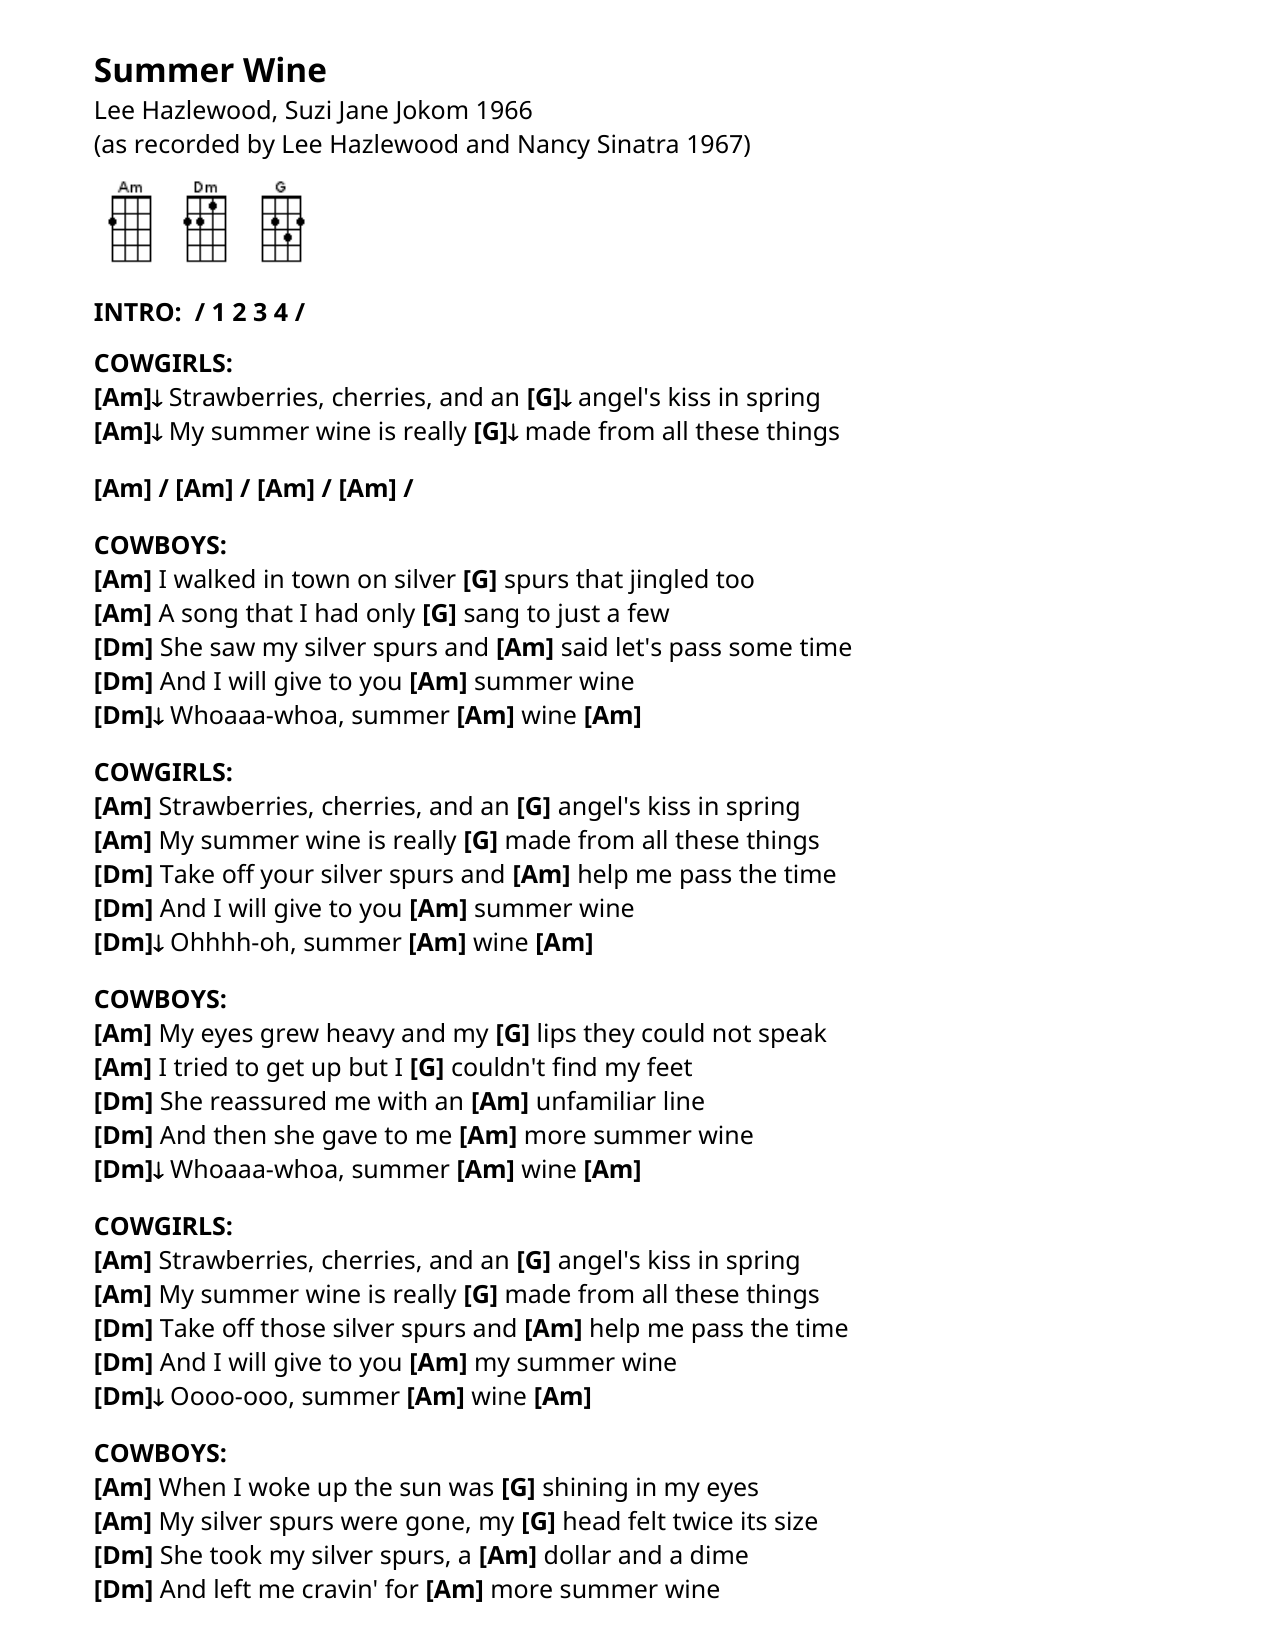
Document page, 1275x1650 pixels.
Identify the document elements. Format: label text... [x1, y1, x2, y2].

text [Dm] Take off your silver spurs and [Am] help me pass the time [94, 857, 1256, 891]
text [Dm] She took my silver spurs, a [Am] dollar and a dime [94, 1538, 1256, 1572]
text COWGIRLS: [94, 1209, 1256, 1243]
text [Am] My summer wine is really [G] made from all these things [94, 1277, 1256, 1311]
text COWGIRLS: [94, 754, 1256, 788]
text [Am] When I woke up the sun was [G] shining in my eyes [94, 1470, 1256, 1504]
text COWBOYS: [94, 982, 1256, 1016]
text COWBOYS: [94, 1436, 1256, 1470]
text [Am] My silver spurs were gone, my [G] head felt twice its size [94, 1504, 1256, 1538]
text [Am] Strawberries, cherries, and an [G] angel's kiss in spring [94, 1243, 1256, 1277]
text [Dm] And I will give to you [Am] summer wine [94, 664, 1256, 698]
text [Dm] Take off those silver spurs and [Am] help me pass the time [94, 1311, 1256, 1345]
text [Dm] Whoaaa-whoa, summer [Am] wine [Am] [94, 698, 1256, 732]
text [Am] I tried to get up but I [G] couldn't find my feet [94, 1050, 1256, 1084]
text [Dm] Ohhhh-oh, summer [Am] wine [Am] [94, 925, 1256, 959]
text COWGIRLS: [94, 346, 1256, 380]
text [Dm] Oooo-ooo, summer [Am] wine [Am] [94, 1379, 1256, 1413]
text [Dm] She reassured me with an [Am] unfamiliar line [94, 1084, 1256, 1118]
text [Dm] And I will give to you [Am] my summer wine [94, 1345, 1256, 1379]
text COWBOYS: [94, 527, 1256, 561]
text INTRO: / 1 2 3 4 / [94, 294, 1256, 329]
text [Dm] She saw my silver spurs and [Am] said let's pass some time [94, 629, 1256, 664]
text [Am] Strawberries, cherries, and an [G] angel's kiss in spring [94, 380, 1256, 414]
text [Am] My summer wine is really [G] made from all these things [94, 823, 1256, 857]
text [Am] Strawberries, cherries, and an [G] angel's kiss in spring [94, 788, 1256, 823]
text (as recorded by Lee Hazlewood and Nancy Sinatra 1967) [94, 126, 1256, 160]
text [Dm] And left me cravin' for [Am] more summer wine [94, 1572, 1256, 1606]
text [Am] My summer wine is really [G] made from all these things [94, 414, 1256, 448]
subtitle Summer Wine [94, 47, 1256, 92]
text [Dm] Whoaaa-whoa, summer [Am] wine [Am] [94, 1152, 1256, 1186]
text [Am] My eyes grew heavy and my [G] lips they could not speak [94, 1016, 1256, 1050]
text [Am] A song that I had only [G] sang to just a few [94, 596, 1256, 629]
text [Am] I walked in town on silver [G] spurs that jingled too [94, 561, 1256, 596]
text [Dm] And then she gave to me [Am] more summer wine [94, 1118, 1256, 1152]
picture [93, 177, 319, 278]
text Lee Hazlewood, Suzi Jane Jokom 1966 [94, 92, 1256, 126]
text [Am] / [Am] / [Am] / [Am] / [94, 471, 1256, 505]
text [Dm] And I will give to you [Am] summer wine [94, 891, 1256, 925]
